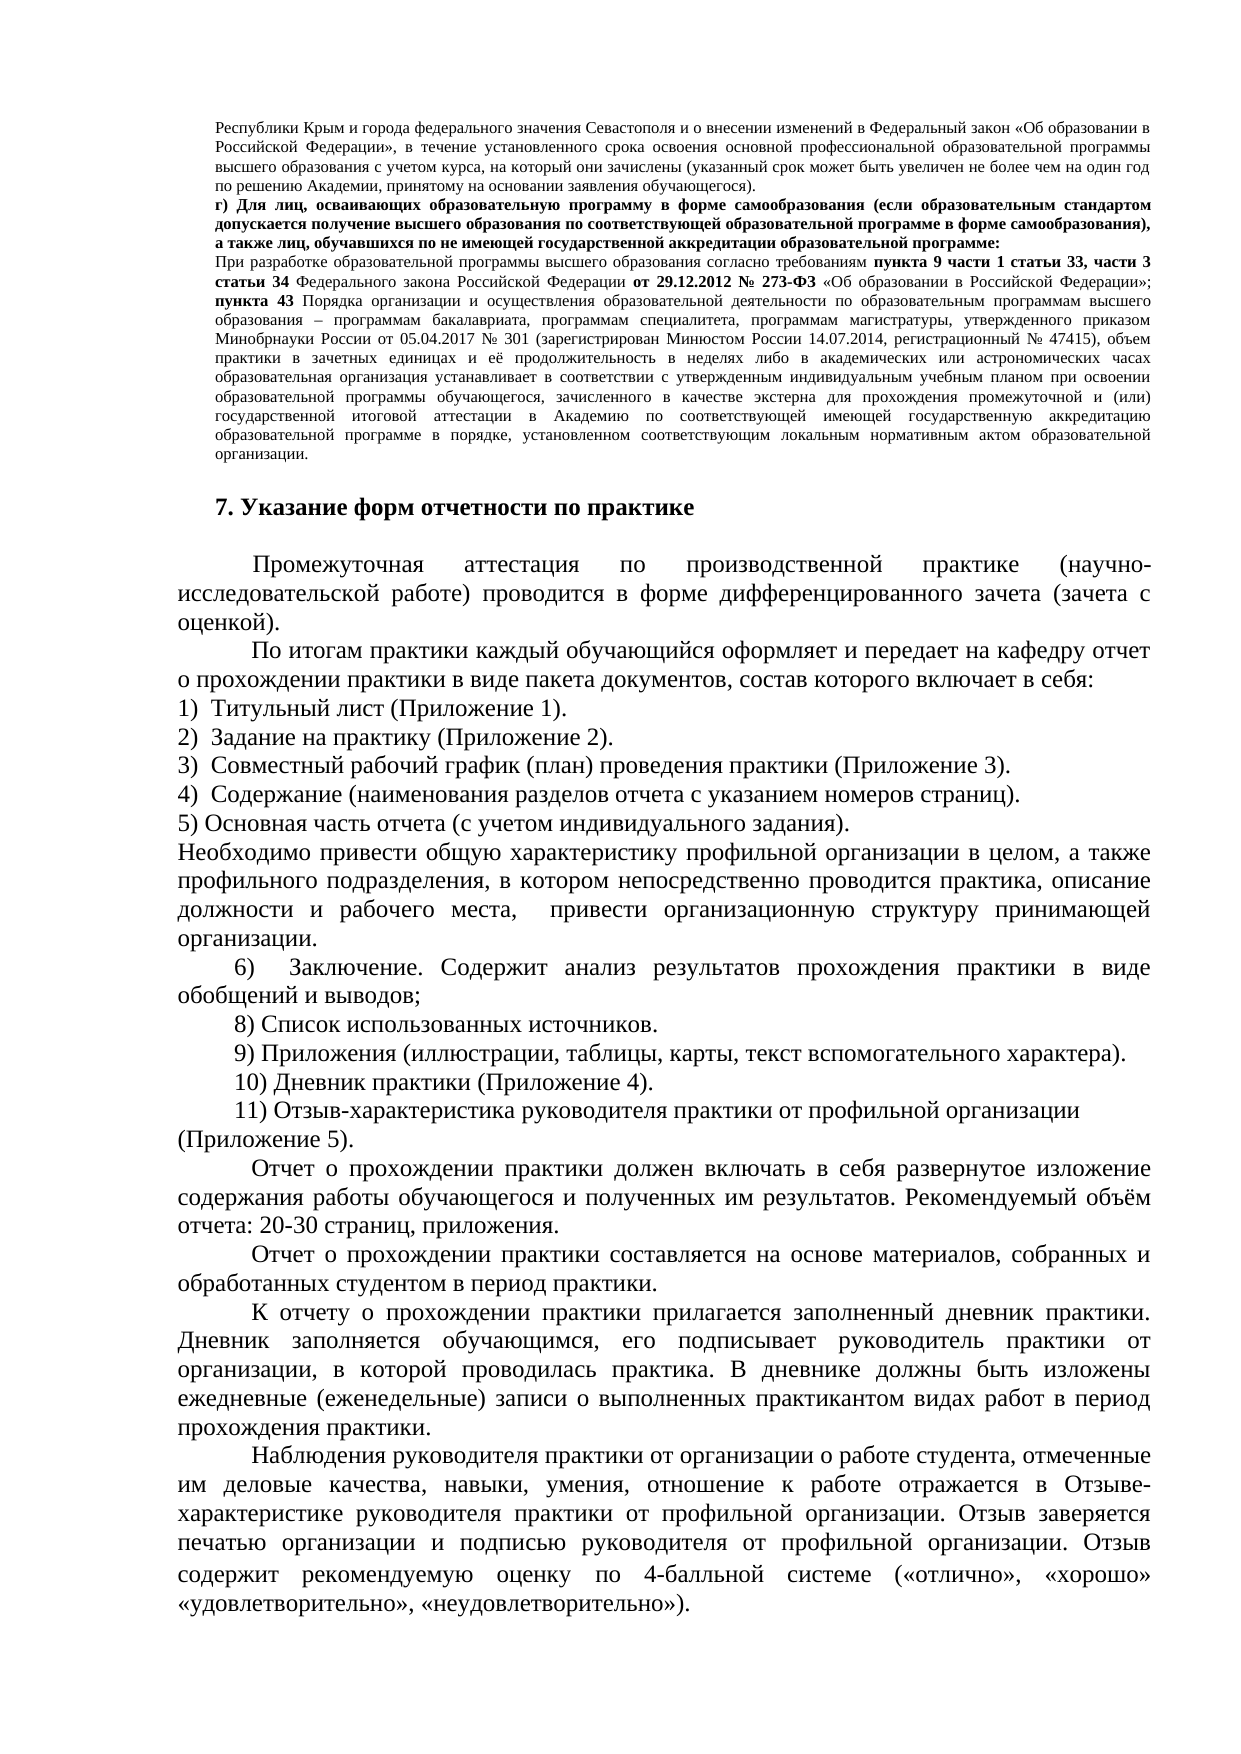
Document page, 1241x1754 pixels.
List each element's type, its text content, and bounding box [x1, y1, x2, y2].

text При разработке образовательной программы высшего образования согласно требованиям пункта 9 части 1 статьи 33, части 3 статьи 34 Федерального закона Российской Федерации от 29.12.2012 № 273-ФЗ «Об образовании в Российской Федерации»; пункта 43 Порядка организации и осуществления образовательной деятельности по образовательным программам высшего образования – программам бакалавриата, программам специалитета, программам магистратуры, утвержденного приказом Минобрнауки России от 05.04.2017 № 301 (зарегистрирован Минюстом России 14.07.2014, регистрационный № 47415), объем практики в зачетных единицах и её продолжительность в неделях либо в академических или астрономических часах образовательная организация устанавливает в соответствии с утвержденным индивидуальным учебным планом при освоении образовательной программы обучающегося, зачисленного в качестве экстерна для прохождения промежуточной и (или) государственной итоговой аттестации в Академию по соответствующей имеющей государственную аккредитацию образовательной программе в порядке, установленном соответствующим локальным нормативным актом образовательной организации. [215, 252, 1152, 463]
text 10) Дневник практики (Приложение 4). [177, 1067, 1152, 1096]
text К отчету о прохождении практики прилагается заполненный дневник практики. Дневник заполняется обучающимся, его подписывает руководитель практики от организации, в которой проводилась практика. В дневнике должны быть изложены ежедневные (еженедельные) записи о выполненных практикантом видах работ в период прохождения практики. [177, 1297, 1152, 1441]
text 5) Основная часть отчета (с учетом индивидуального задания). [177, 808, 1152, 837]
text 3) Совместный рабочий график (план) проведения практики (Приложение 3). [177, 751, 1152, 779]
text 4) Содержание (наименования разделов отчета с указанием номеров страниц). [177, 779, 1152, 808]
text 8) Список использованных источников. [177, 1009, 1152, 1038]
text Промежуточная аттестация по производственной практике (научно-исследовательской работе) проводится в форме дифференцированного зачета (зачета с оценкой). [177, 549, 1152, 636]
text 7. Указание форм отчетности по практике [177, 492, 1152, 521]
text г) Для лиц, осваивающих образовательную программу в форме самообразования (если образовательным стандартом допускается получение высшего образования по соответствующей образовательной программе в форме самообразования), а также лиц, обучавшихся по не имеющей государственной аккредитации образовательной программе: [215, 195, 1152, 252]
text Наблюдения руководителя практики от организации о работе студента, отмеченные им деловые качества, навыки, умения, отношение к работе отражается в Отзыве-характеристике руководителя практики от профильной организации. Отзыв заверяется печатью организации и подписью руководителя от профильной организации. Отзыв содержит рекомендуемую оценку по 4-балльной системе («отлично», «хорошо» «удовлетворительно», «неудовлетворительно»). [177, 1441, 1152, 1617]
text 9) Приложения (иллюстрации, таблицы, карты, текст вспомогательного характера). [177, 1038, 1152, 1067]
text 11) Отзыв-характеристика руководителя практики от профильной организации (Приложение 5). [177, 1096, 1152, 1153]
text 6) Заключение. Содержит анализ результатов прохождения практики в виде обобщений и выводов; [177, 952, 1152, 1009]
text 1) Титульный лист (Приложение 1). [177, 693, 1152, 722]
text Отчет о прохождении практики составляется на основе материалов, собранных и обработанных студентом в период практики. [177, 1239, 1152, 1297]
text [215, 118, 1152, 195]
text Необходимо привести общую характеристику профильной организации в целом, а также профильного подразделения, в котором непосредственно проводится практика, описание должности и рабочего места, привести организационную структуру принимающей организации. [177, 837, 1152, 952]
text По итогам практики каждый обучающийся оформляет и передает на кафедру отчет о прохождении практики в виде пакета документов, состав которого включает в себя: [177, 636, 1152, 693]
text Отчет о прохождении практики должен включать в себя развернутое изложение содержания работы обучающегося и полученных им результатов. Рекомендуемый объём отчета: 20-30 страниц, приложения. [177, 1153, 1152, 1239]
text 2) Задание на практику (Приложение 2). [177, 722, 1152, 751]
